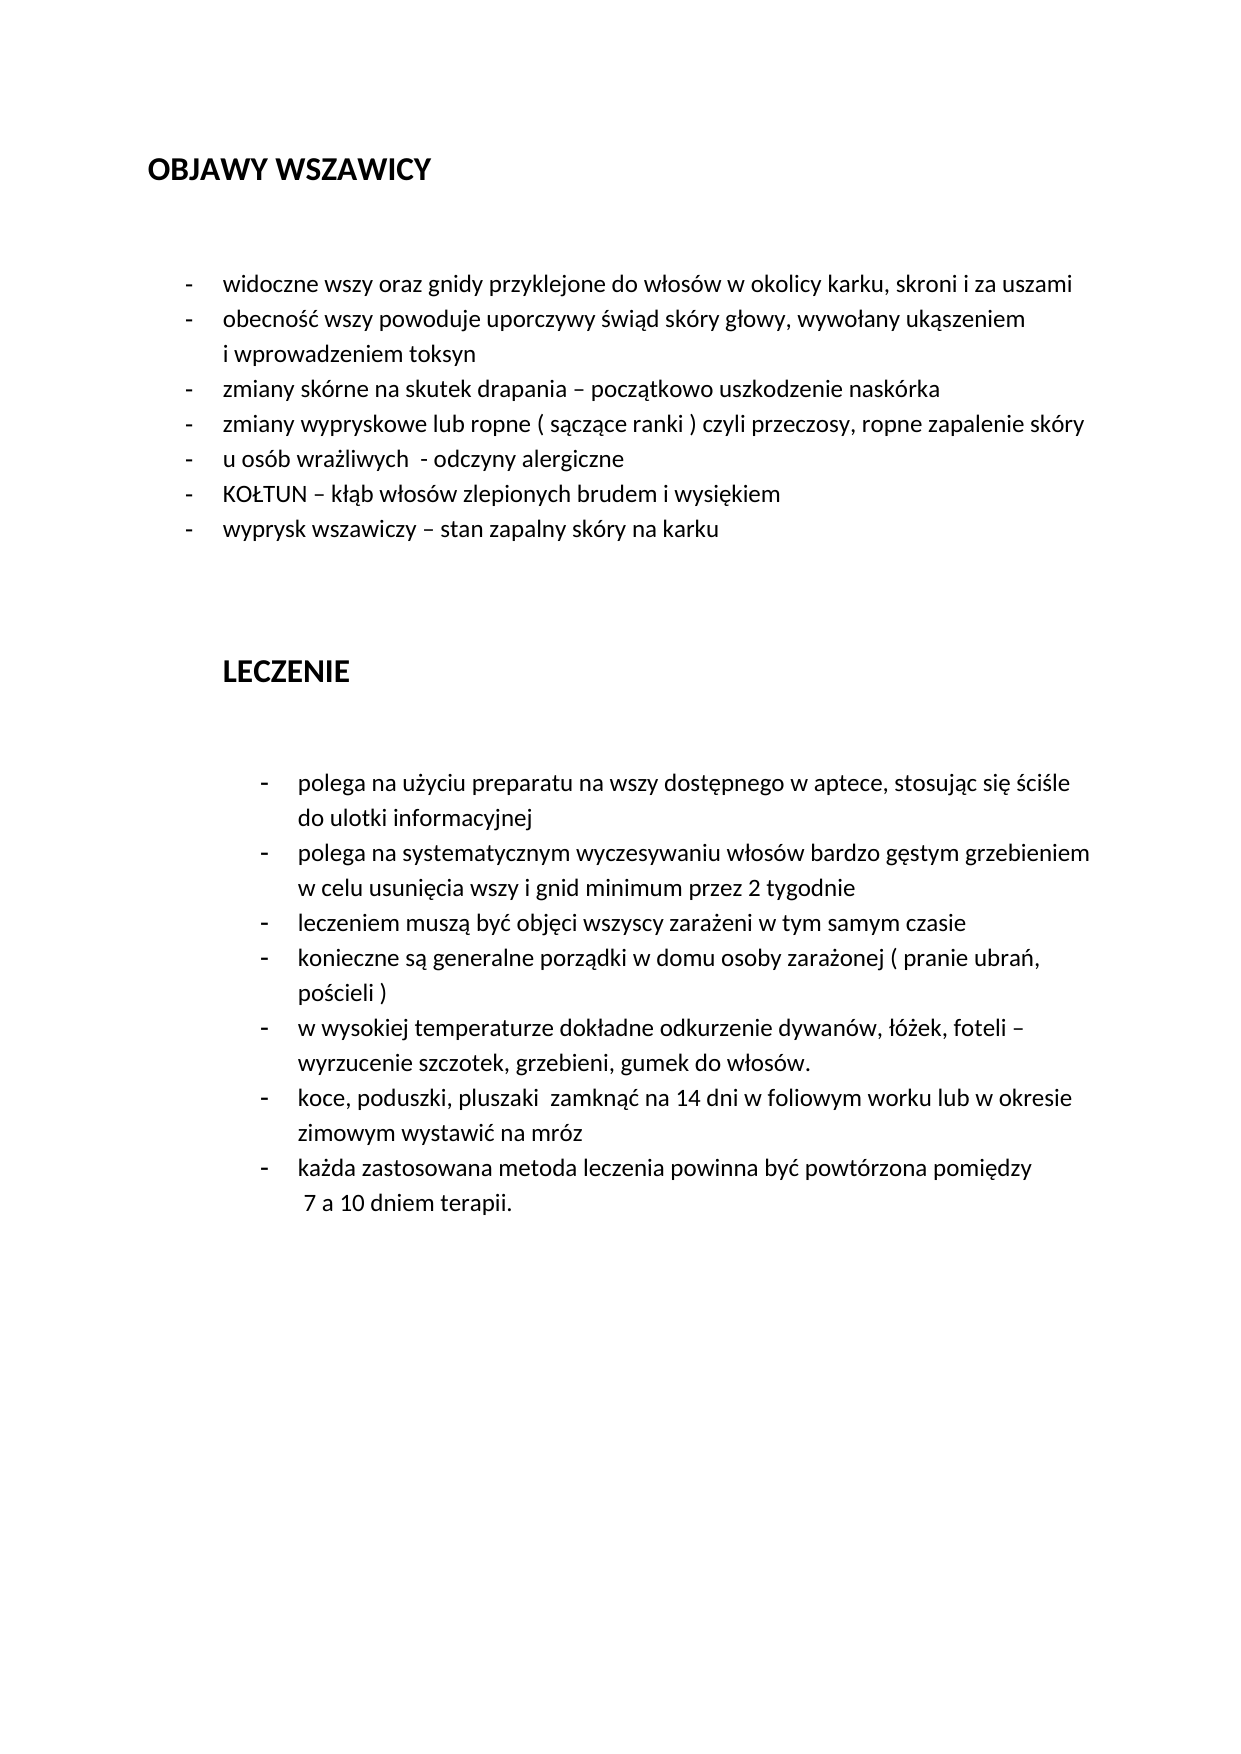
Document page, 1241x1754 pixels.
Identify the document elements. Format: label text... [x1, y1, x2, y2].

list polega na systematycznym wyczesywaniu włosów bardzo gęstym grzebieniem w celu usunięcia wszy i gnid minimum przez 2 tygodnie [260, 837, 1093, 903]
list leczeniem muszą być objęci wszyscy zarażeni w tym samym czasie [260, 907, 1093, 938]
list widoczne wszy oraz gnidy przyklejone do włosów w okolicy karku, skroni i za uszami [185, 268, 1093, 299]
list każda zastosowana metoda leczenia powinna być powtórzona pomiędzy 7 a 10 dniem terapii. [260, 1152, 1093, 1218]
list u osób wrażliwych - odczyny alergiczne [185, 443, 1093, 474]
list zmiany wypryskowe lub ropne ( sączące ranki ) czyli przeczosy, ropne zapalenie skóry [185, 408, 1093, 439]
list polega na użyciu preparatu na wszy dostępnego w aptece, stosując się ściśle do ulotki informacyjnej [260, 767, 1093, 833]
list obecność wszy powoduje uporczywy świąd skóry głowy, wywołany ukąszeniem i wprowadzeniem toksyn [185, 303, 1093, 369]
list koce, poduszki, pluszaki zamknąć na 14 dni w foliowym worku lub w okresie zimowym wystawić na mróz [260, 1082, 1093, 1148]
list konieczne są generalne porządki w domu osoby zarażonej ( pranie ubrań, pościeli ) [260, 942, 1093, 1008]
list w wysokiej temperaturze dokładne odkurzenie dywanów, łóżek, foteli – wyrzucenie szczotek, grzebieni, gumek do włosów. [260, 1012, 1093, 1078]
text OBJAWY WSZAWICY [148, 148, 1093, 188]
list LECZENIE [223, 650, 1093, 691]
list wyprysk wszawiczy – stan zapalny skóry na karku [185, 513, 1093, 544]
list zmiany skórne na skutek drapania – początkowo uszkodzenie naskórka [185, 373, 1093, 404]
list KOŁTUN – kłąb włosów zlepionych brudem i wysiękiem [185, 478, 1093, 509]
